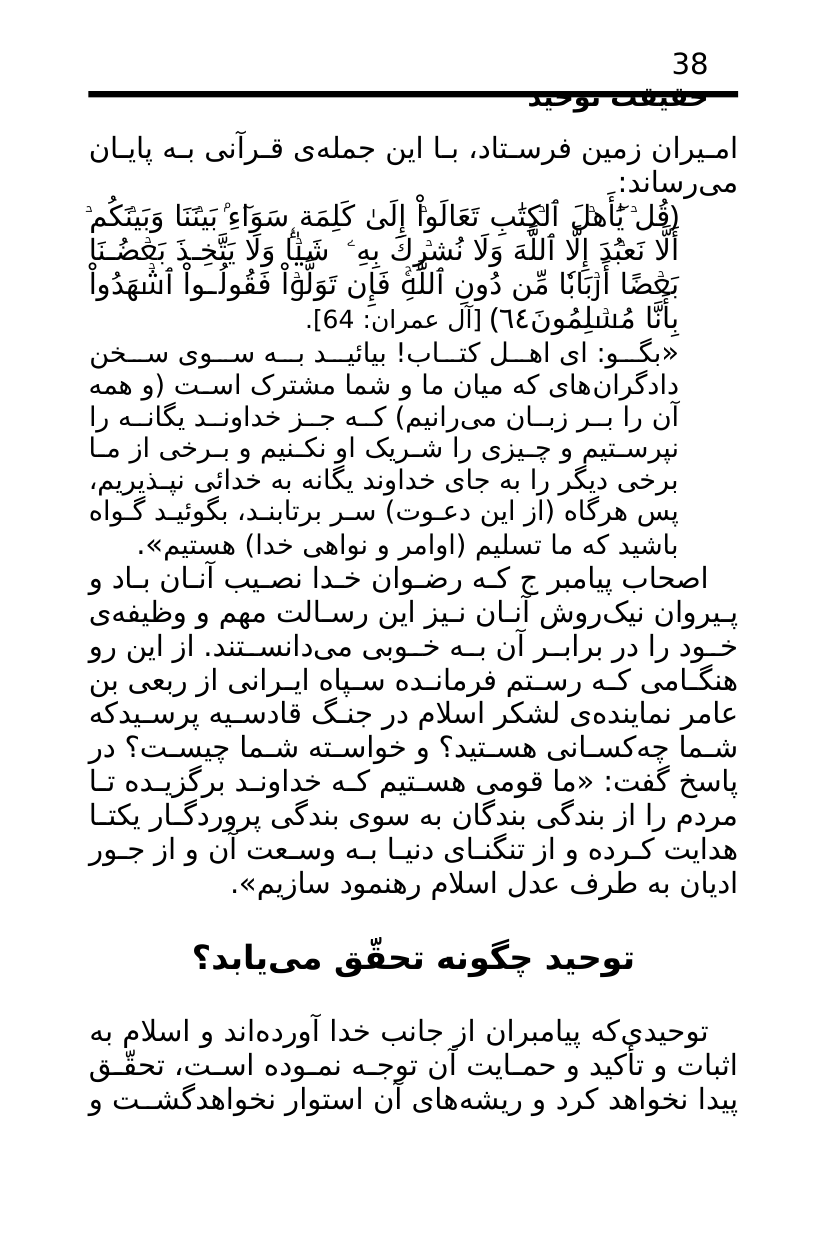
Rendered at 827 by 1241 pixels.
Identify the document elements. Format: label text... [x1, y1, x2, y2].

text اصحاب پیامبر ج که رضوان خدا نصیب آنان باد و پیروان نیک‌روش آنان نیز این رسالت مهم و وظیفه‌ی خود را در برابر آن به خوبی می‌دانستند. از این رو هنگامی که رستم فرمانده سپاه ایرانی از ربعی بن عامر نماینده‌ی لشکر اسلام در جنگ قادسیه پرسیدکه شما چه‌کسانی هستید؟ و خواسته ‌‌شما ‌چیست؟ در پاسخ گفت: «ما قومی هستیم که خداوند برگزیده تا مردم را از بندگی بندگان به سوی بندگی پروردگار یکتا هدایت کرده و از تنگنای دنیا به وسعت آن و از جور ادیان به طرف عدل اسلام رهنمود سازیم». [89, 561, 738, 901]
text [89, 132, 738, 199]
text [89, 1014, 738, 1116]
text «بگو: ای اهل کتاب! بیائید به سوی سخن دادگران‌های که میان ما و شما مشترک است (و همه‌ آن را بر زبان می‌رانیم) که جز خداوند یگانه را نپرستیم و چیزی را شریک او نکنیم و برخی از ما برخی دیگر را به جای خداوند یگانه به خدائی نپذیریم، پس هرگاه (از این دعوت) سر برتابند، بگوئید گواه باشید که ما تسلیم (اوامر و نواهی خدا) هستیم». [89, 335, 679, 561]
text ﴿قُلۡ يَٰٓأَهۡلَ ٱلۡكِتَٰبِ تَعَالَوۡاْ إِلَىٰ كَلِمَةٖ سَوَآءِۢ بَيۡنَنَا وَبَيۡنَكُمۡ أَلَّا نَعۡبُدَ إِلَّا ٱللَّهَ وَلَا نُشۡرِكَ بِهِۦ شَيۡ‍ٔٗا وَلَا يَتَّخِذَ بَعۡضُنَا بَعۡضًا أَرۡبَابٗا مِّن دُونِ ٱللَّهِۚ فَإِن تَوَلَّوۡاْ فَقُولُواْ ٱشۡهَدُواْ بِأَنَّا مُسۡلِمُونَ٦٤﴾ [آل عمران: 64]. [89, 199, 679, 335]
text توحید چگونه تحقّق می‌یابد؟ [89, 938, 738, 977]
